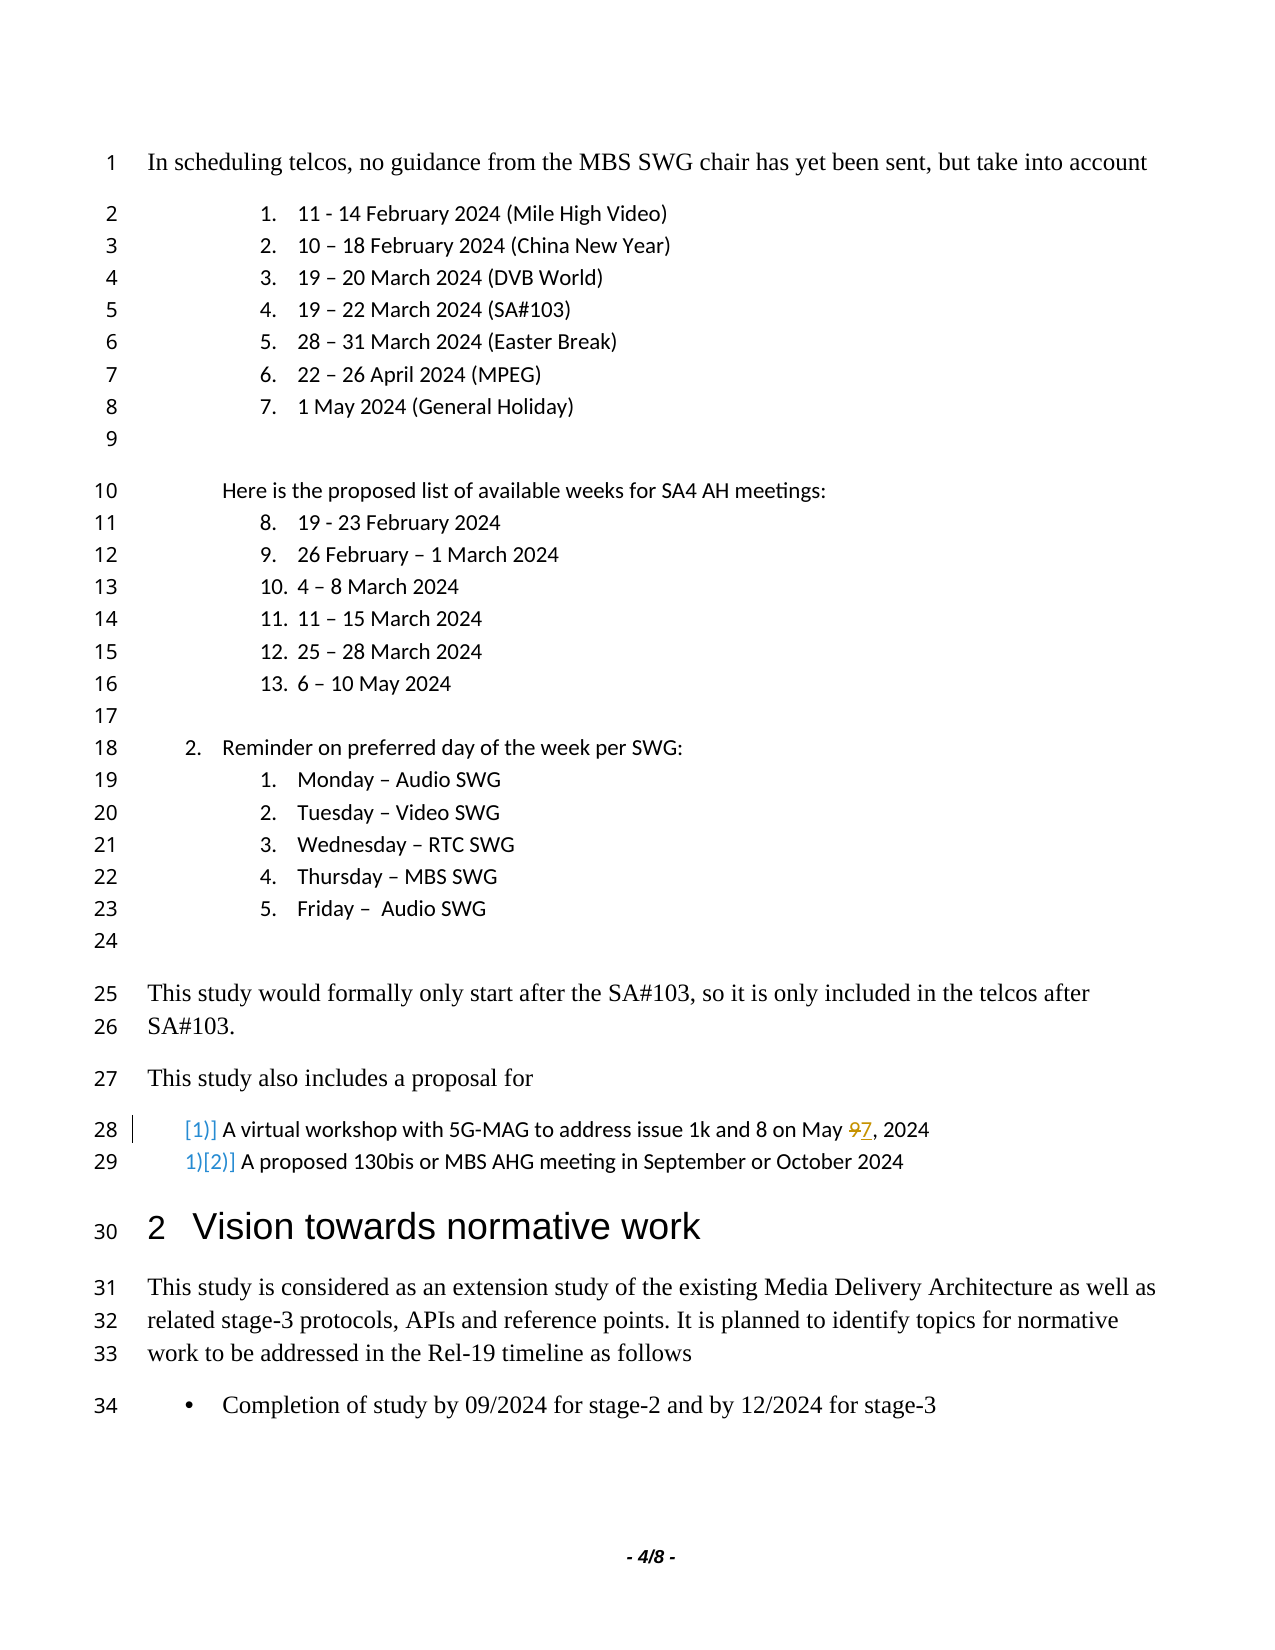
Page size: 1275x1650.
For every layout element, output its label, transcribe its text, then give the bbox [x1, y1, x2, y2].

list 4 – 8 March 2024 [259, 572, 1156, 600]
list 10 – 18 February 2024 (China New Year) [259, 231, 1156, 259]
list 1 May 2024 (General Holiday) [259, 392, 1156, 420]
list 28 – 31 March 2024 (Easter Break) [259, 327, 1156, 356]
text This study is considered as an extension study of the existing Media Delivery Architecture as well as related stage-3 protocols, APIs and reference points. It is planned to identify topics for normative work to be addressed in the Rel-19 timeline as follows [147, 1272, 1156, 1367]
list 26 February – 1 March 2024 [259, 540, 1156, 568]
list Tuesday – Video SWG [259, 798, 1156, 826]
list 11 – 15 March 2024 [259, 604, 1156, 633]
list 25 – 28 March 2024 [259, 637, 1156, 665]
subtitle Vision towards normative work [147, 1204, 1156, 1247]
text This study would formally only start after the SA#103, so it is only included in the telcos after SA#103. [147, 978, 1156, 1040]
list 19 - 23 February 2024 [259, 508, 1156, 536]
list Friday – Audio SWG [259, 894, 1156, 922]
text This study also includes a proposal for [147, 1063, 1156, 1092]
list Monday – Audio SWG [259, 766, 1156, 793]
text In scheduling telcos, no guidance from the MBS SWG chair has yet been sent, but take into account [147, 147, 1156, 176]
list 11 - 14 February 2024 (Mile High Video) [259, 199, 1156, 227]
list Thursday – MBS SWG [259, 862, 1156, 890]
list Reminder on preferred day of the week per SWG: [184, 733, 1156, 761]
list 19 – 22 March 2024 (SA#103) [259, 295, 1156, 323]
list A proposed 130bis or MBS AHG meeting in September or October 2024 [184, 1147, 1156, 1175]
list 22 – 26 April 2024 (MPEG) [259, 360, 1156, 388]
list Here is the proposed list of available weeks for SA4 AH meetings: [222, 476, 1156, 504]
list 6 – 10 May 2024 [259, 669, 1156, 697]
list Completion of study by 09/2024 for stage-2 and by 12/2024 for stage-3 [184, 1390, 1156, 1419]
list 19 – 20 March 2024 (DVB World) [259, 263, 1156, 291]
list A virtual workshop with 5G-MAG to address issue 1k and 8 on May , 2024 [184, 1115, 1156, 1143]
list Wednesday – RTC SWG [259, 830, 1156, 858]
